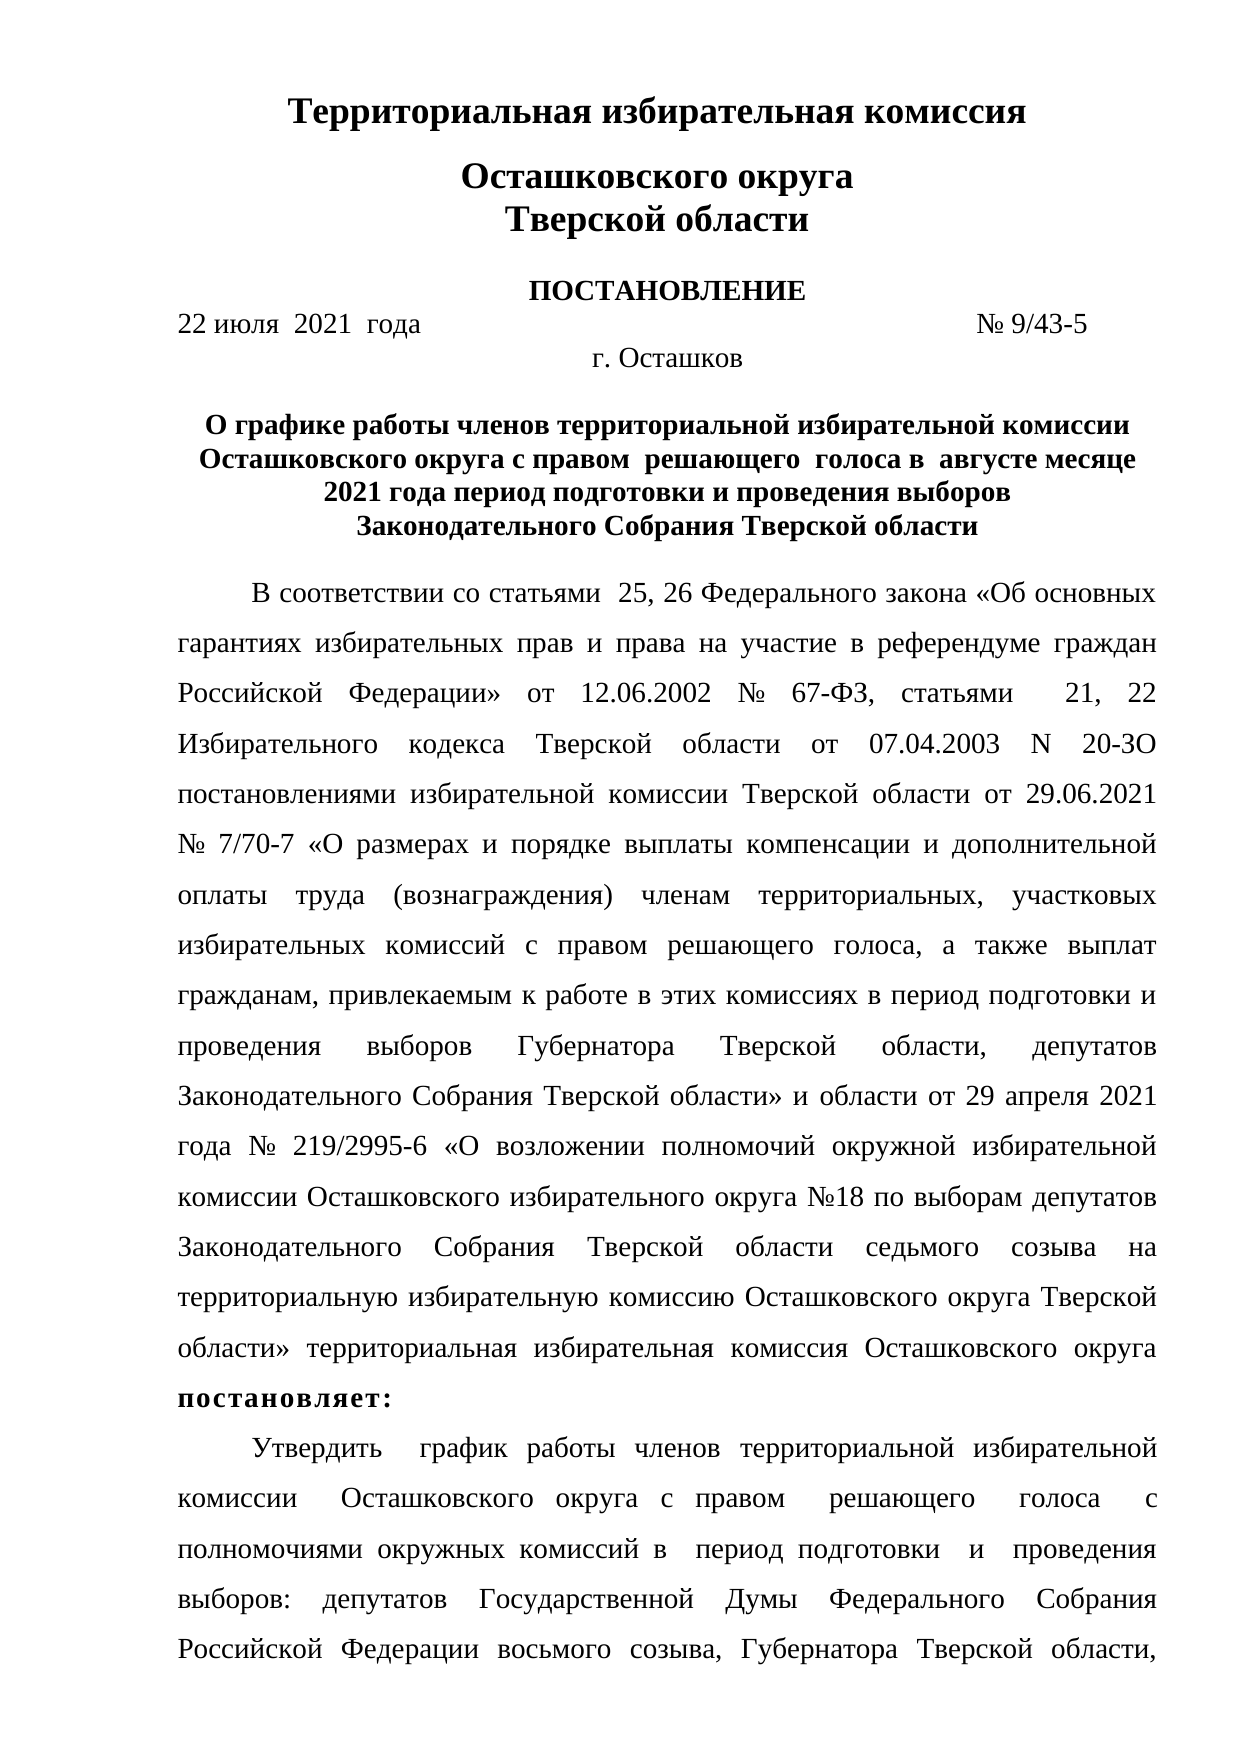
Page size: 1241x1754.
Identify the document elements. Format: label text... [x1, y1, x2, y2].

text 22 июля 2021 года № 9/43-5 [177, 307, 1157, 340]
table_header Территориальная избирательная комиссия Осташковского округа Тверской области [140, 89, 1174, 239]
text О графике работы членов территориальной избирательной комиссии Осташковского округа с правом решающего голоса в августе месяце 2021 года период подготовки и проведения выборов [177, 407, 1157, 508]
text ПОСТАНОВЛЕНИЕ [177, 273, 1157, 307]
text г. Осташков [177, 340, 1157, 374]
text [177, 1430, 1157, 1665]
text Законодательного Собрания Тверской области [177, 508, 1157, 541]
text В соответствии со статьями 25, 26 Федерального закона «Об основных гарантиях избирательных прав и права на участие в референдуме граждан Российской Федерации» от 12.06.2002 № 67-ФЗ, статьями 21, 22 Избирательного кодекса Тверской области от 07.04.2003 N 20-ЗО постановлениями избирательной комиссии Тверской области от 29.06.2021 № 7/70-7 «О размерах и порядке выплаты компенсации и дополнительной оплаты труда (вознаграждения) членам территориальных, участковых избирательных комиссий с правом решающего голоса, а также выплат гражданам, привлекаемым к работе в этих комиссиях в период подготовки и проведения выборов Губернатора Тверской области, депутатов Законодательного Собрания Тверской области» и области от 29 апреля 2021 года № 219/2995-6 «О возложении полномочий окружной избирательной комиссии Осташковского избирательного округа №18 по выборам депутатов Законодательного Собрания Тверской области седьмого созыва на территориальную избирательную комиссию Осташковского округа Тверской области» территориальная избирательная комиссия Осташковского округа постановляет: [177, 575, 1157, 1413]
